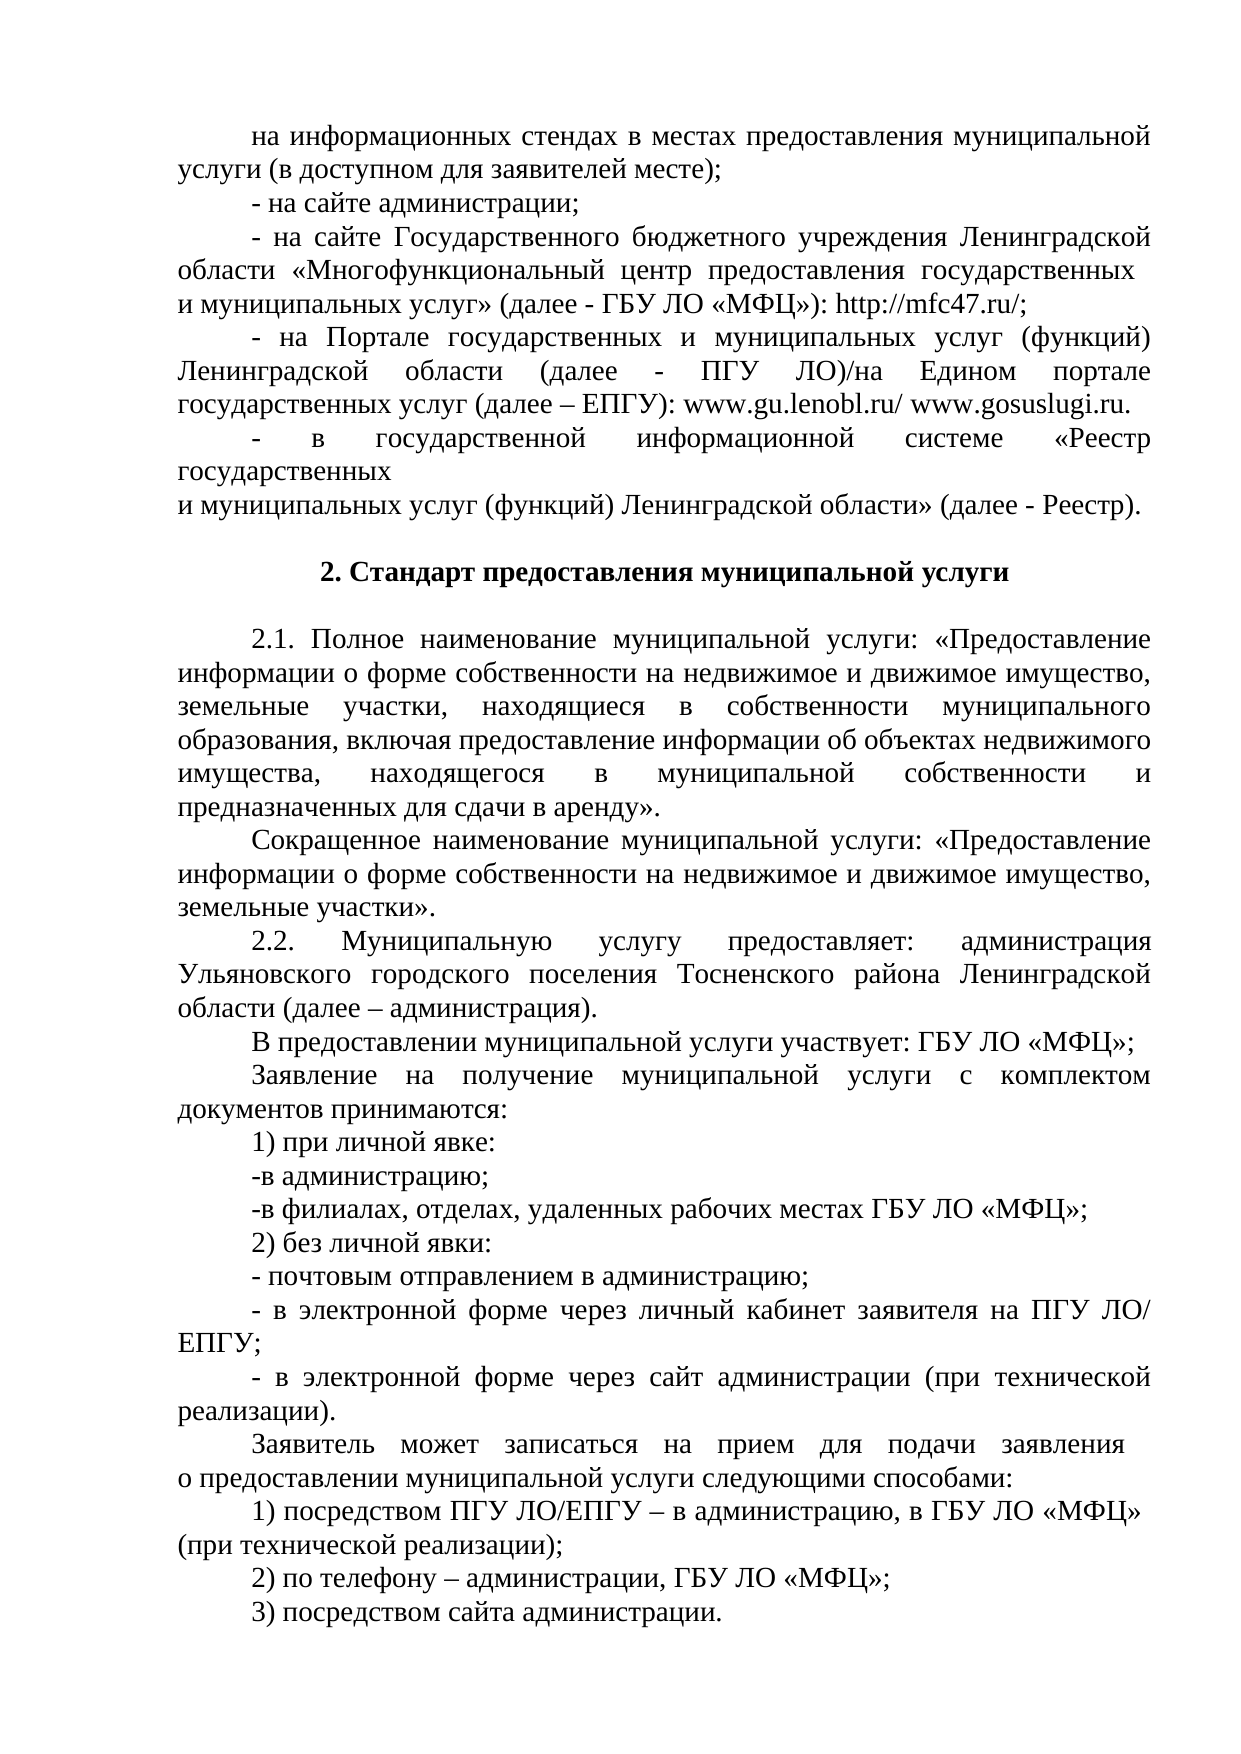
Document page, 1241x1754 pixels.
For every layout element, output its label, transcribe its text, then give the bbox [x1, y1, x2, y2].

text 1) при личной явке: [177, 1124, 1152, 1158]
text 2) без личной явки: [177, 1225, 1152, 1258]
text - на сайте Государственного бюджетного учреждения Ленинградской области «Многофункциональный центр предоставления государственных и муниципальных услуг» (далее - ГБУ ЛО «МФЦ»): http://mfc47.ru/; [177, 219, 1152, 319]
text - в государственной информационной системе «Реестр государственных и муниципальных услуг (функций) Ленинградской области» (далее - Реестр). [177, 420, 1152, 521]
text - почтовым отправлением в администрацию; [177, 1258, 1152, 1292]
text Сокращенное наименование муниципальной услуги: «Предоставление информации о форме собственности на недвижимое и движимое имущество, земельные участки». [177, 822, 1152, 923]
text - в электронной форме через сайт администрации (при технической реализации). [177, 1359, 1152, 1426]
text 2.2. Муниципальную услугу предоставляет: администрация Ульяновского городского поселения Тосненского района Ленинградской области (далее – администрация). [177, 923, 1152, 1024]
text Заявление на получение муниципальной услуги с комплектом документов принимаются: [177, 1057, 1152, 1124]
text -в филиалах, отделах, удаленных рабочих местах ГБУ ЛО «МФЦ»; [177, 1191, 1152, 1225]
text - в электронной форме через личный кабинет заявителя на ПГУ ЛО/ ЕПГУ; [177, 1292, 1152, 1359]
text - на Портале государственных и муниципальных услуг (функций) Ленинградской области (далее - ПГУ ЛО)/на Едином портале государственных услуг (далее – ЕПГУ): www.gu.lenobl.ru/ www.gosuslugi.ru. [177, 319, 1152, 420]
text 3) посредством сайта администрации. [177, 1594, 1152, 1627]
text 2. Стандарт предоставления муниципальной услуги [177, 554, 1152, 588]
text - на сайте администрации; [177, 185, 1152, 219]
text -в администрацию; [177, 1158, 1152, 1191]
text 1) посредством ПГУ ЛО/ЕПГУ – в администрацию, в ГБУ ЛО «МФЦ» (при технической реализации); [177, 1493, 1152, 1560]
text В предоставлении муниципальной услуги участвует: ГБУ ЛО «МФЦ»; [177, 1024, 1152, 1057]
text 2.1. Полное наименование муниципальной услуги: «Предоставление информации о форме собственности на недвижимое и движимое имущество, земельные участки, находящиеся в собственности муниципального образования, включая предоставление информации об объектах недвижимого имущества, находящегося в муниципальной собственности и предназначенных для сдачи в аренду». [177, 621, 1152, 822]
text на информационных стендах в местах предоставления муниципальной услуги (в доступном для заявителей месте); [177, 118, 1152, 185]
text Заявитель может записаться на прием для подачи заявления о предоставлении муниципальной услуги следующими способами: [177, 1426, 1152, 1493]
text 2) по телефону – администрации, ГБУ ЛО «МФЦ»; [177, 1560, 1152, 1594]
